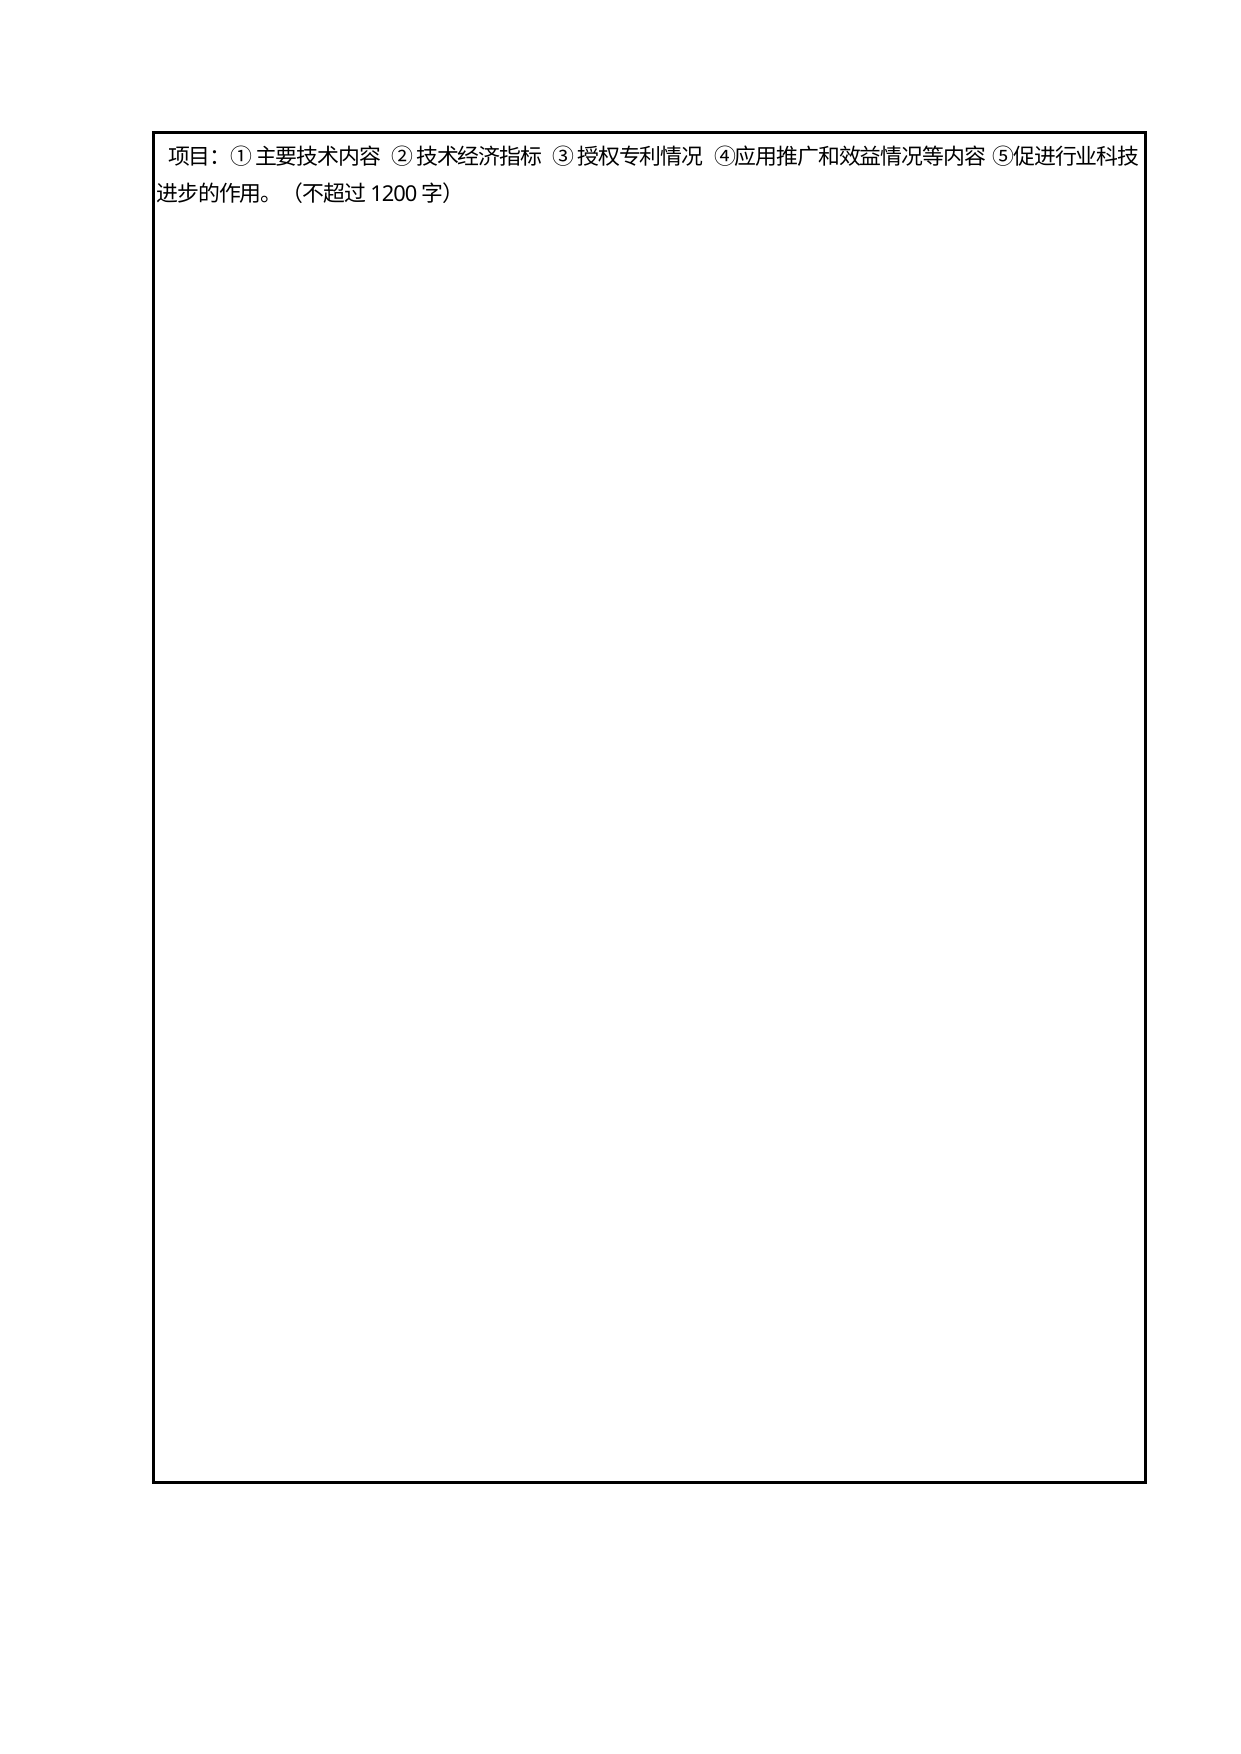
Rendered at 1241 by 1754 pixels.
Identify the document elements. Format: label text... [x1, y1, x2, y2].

table_header 项目：① 主要技术内容 ② 技术经济指标 ③ 授权专利情况 ④应用推广和效益情况等内容 ⑤促进行业科技进步的作用。（不超过1200字） [155, 134, 1144, 1481]
